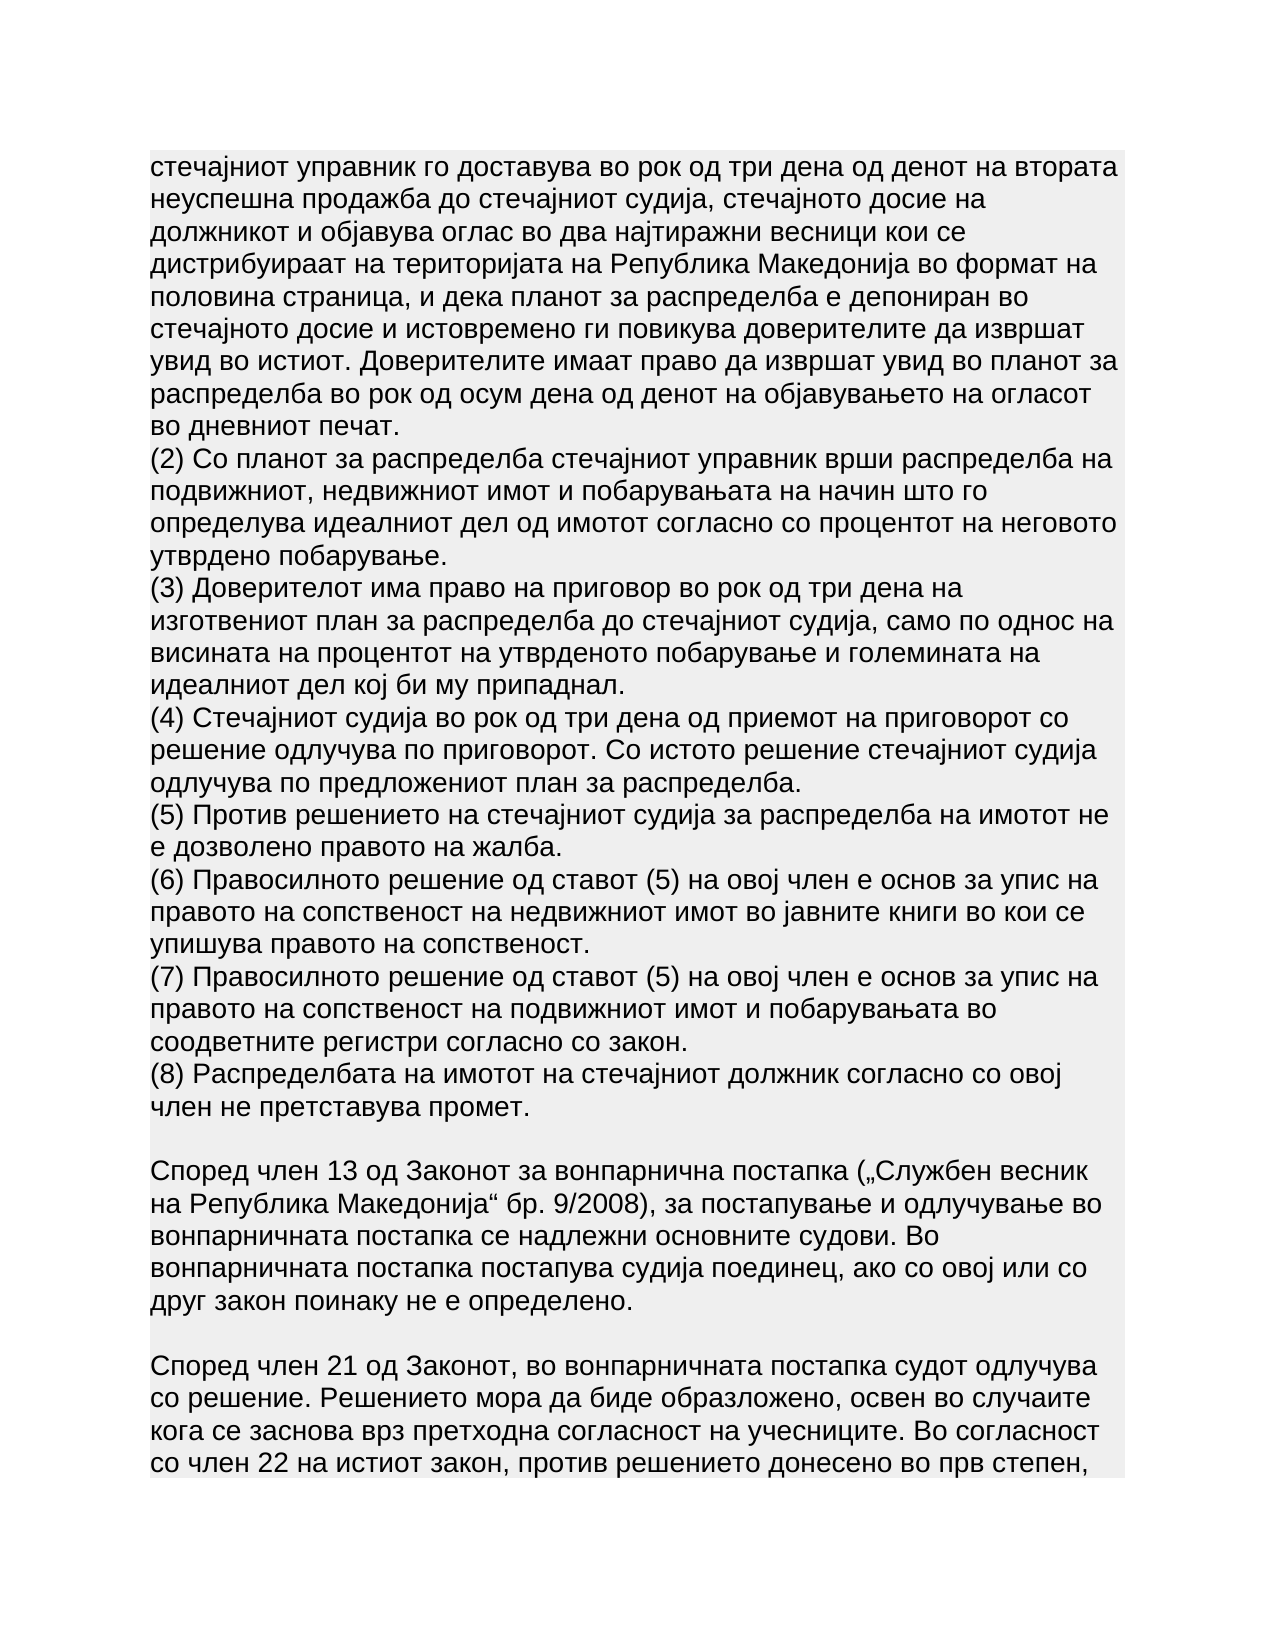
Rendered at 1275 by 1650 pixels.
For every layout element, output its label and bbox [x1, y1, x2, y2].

text [150, 150, 1125, 1478]
